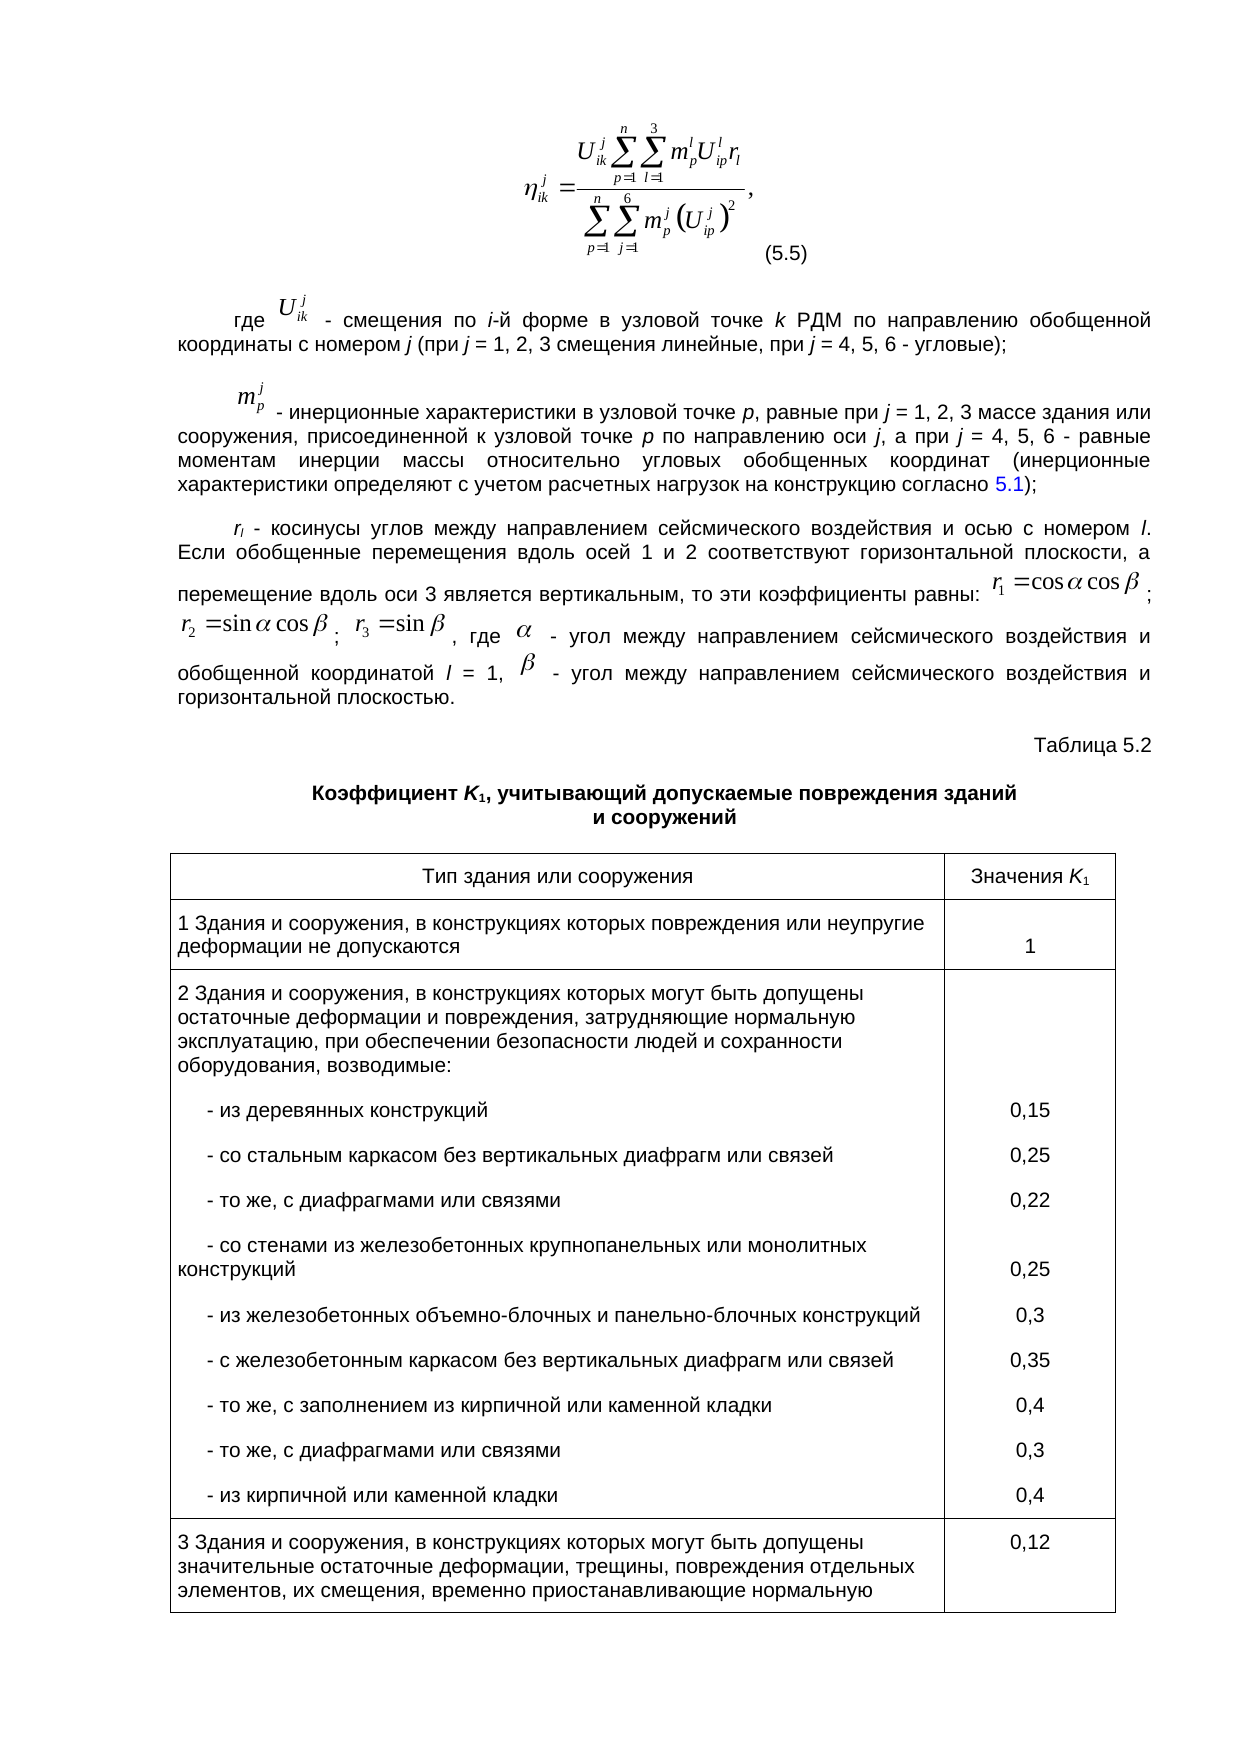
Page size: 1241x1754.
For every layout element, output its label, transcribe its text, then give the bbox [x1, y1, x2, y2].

text где - смещения по i-й форме в узловой точке k РДМ по направлению обобщенной координаты с номером j (при j = 1, 2, 3 смещения линейные, при j = 4, 5, 6 - угловые); [177, 289, 1152, 356]
table_cell - то же, с диафрагмами или связями [171, 1178, 944, 1223]
table_cell - то же, с диафрагмами или связями [171, 1428, 944, 1473]
text - инерционные характеристики в узловой точке p, равные при j = 1, 2, 3 массе здания или сооружения, присоединенной к узловой точке p по направлению оси j, а при j = 4, 5, 6 - равные моментам инерции массы относительно угловых обобщенных координат (инерционные характеристики определяют с учетом расчетных нагрузок на конструкцию согласно 5.1); [177, 376, 1152, 495]
text и сооружений [177, 804, 1152, 828]
table_cell 0,4 [945, 1382, 1115, 1427]
table_cell 0,4 [945, 1473, 1115, 1518]
text rl - косинусы углов между направлением сейсмического воздействия и осью с номером l. Если обобщенные перемещения вдоль осей 1 и 2 соответствуют горизонтальной плоскости, а перемещение вдоль оси 3 является вертикальным, то эти коэффициенты равны: ; ; , где - угол между направлением сейсмического воздействия и обобщенной координатой l = 1, - угол между направлением сейсмического воздействия и горизонтальной плоскостью. [177, 516, 1152, 709]
table_cell [945, 970, 1115, 1087]
table_header Тип здания или сооружения [171, 854, 944, 899]
table_cell 0,22 [945, 1178, 1115, 1223]
text (5.5) [177, 118, 1152, 265]
table_cell 2 Здания и сооружения, в конструкциях которых могут быть допущены остаточные деформации и повреждения, затрудняющие нормальную эксплуатацию, при обеспечении безопасности людей и сохранности оборудования, возводимые: [171, 970, 944, 1087]
table_cell - то же, с заполнением из кирпичной или каменной кладки [171, 1382, 944, 1427]
table_cell 0,12 [945, 1519, 1115, 1612]
text Таблица 5.2 [177, 733, 1152, 757]
table_cell 0,25 [945, 1132, 1115, 1177]
table_cell 0,15 [945, 1087, 1115, 1132]
table_cell - с железобетонным каркасом без вертикальных диафрагм или связей [171, 1337, 944, 1382]
text Коэффициент K1, учитывающий допускаемые повреждения зданий [177, 781, 1152, 804]
table_header Значения K1 [945, 854, 1115, 899]
table_cell 0,25 [945, 1223, 1115, 1292]
table_cell - из железобетонных объемно-блочных и панельно-блочных конструкций [171, 1292, 944, 1337]
table_cell - из кирпичной или каменной кладки [171, 1473, 944, 1518]
table_cell - из деревянных конструкций [171, 1087, 944, 1132]
table_cell 1 [945, 900, 1115, 969]
table_cell 0,3 [945, 1292, 1115, 1337]
table_cell 0,3 [945, 1428, 1115, 1473]
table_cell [171, 1519, 944, 1612]
table_cell 1 Здания и сооружения, в конструкциях которых повреждения или неупругие деформации не допускаются [171, 900, 944, 969]
table_cell - со стальным каркасом без вертикальных диафрагм или связей [171, 1132, 944, 1177]
table_cell - со стенами из железобетонных крупнопанельных или монолитных конструкций [171, 1223, 944, 1292]
table_cell 0,35 [945, 1337, 1115, 1382]
